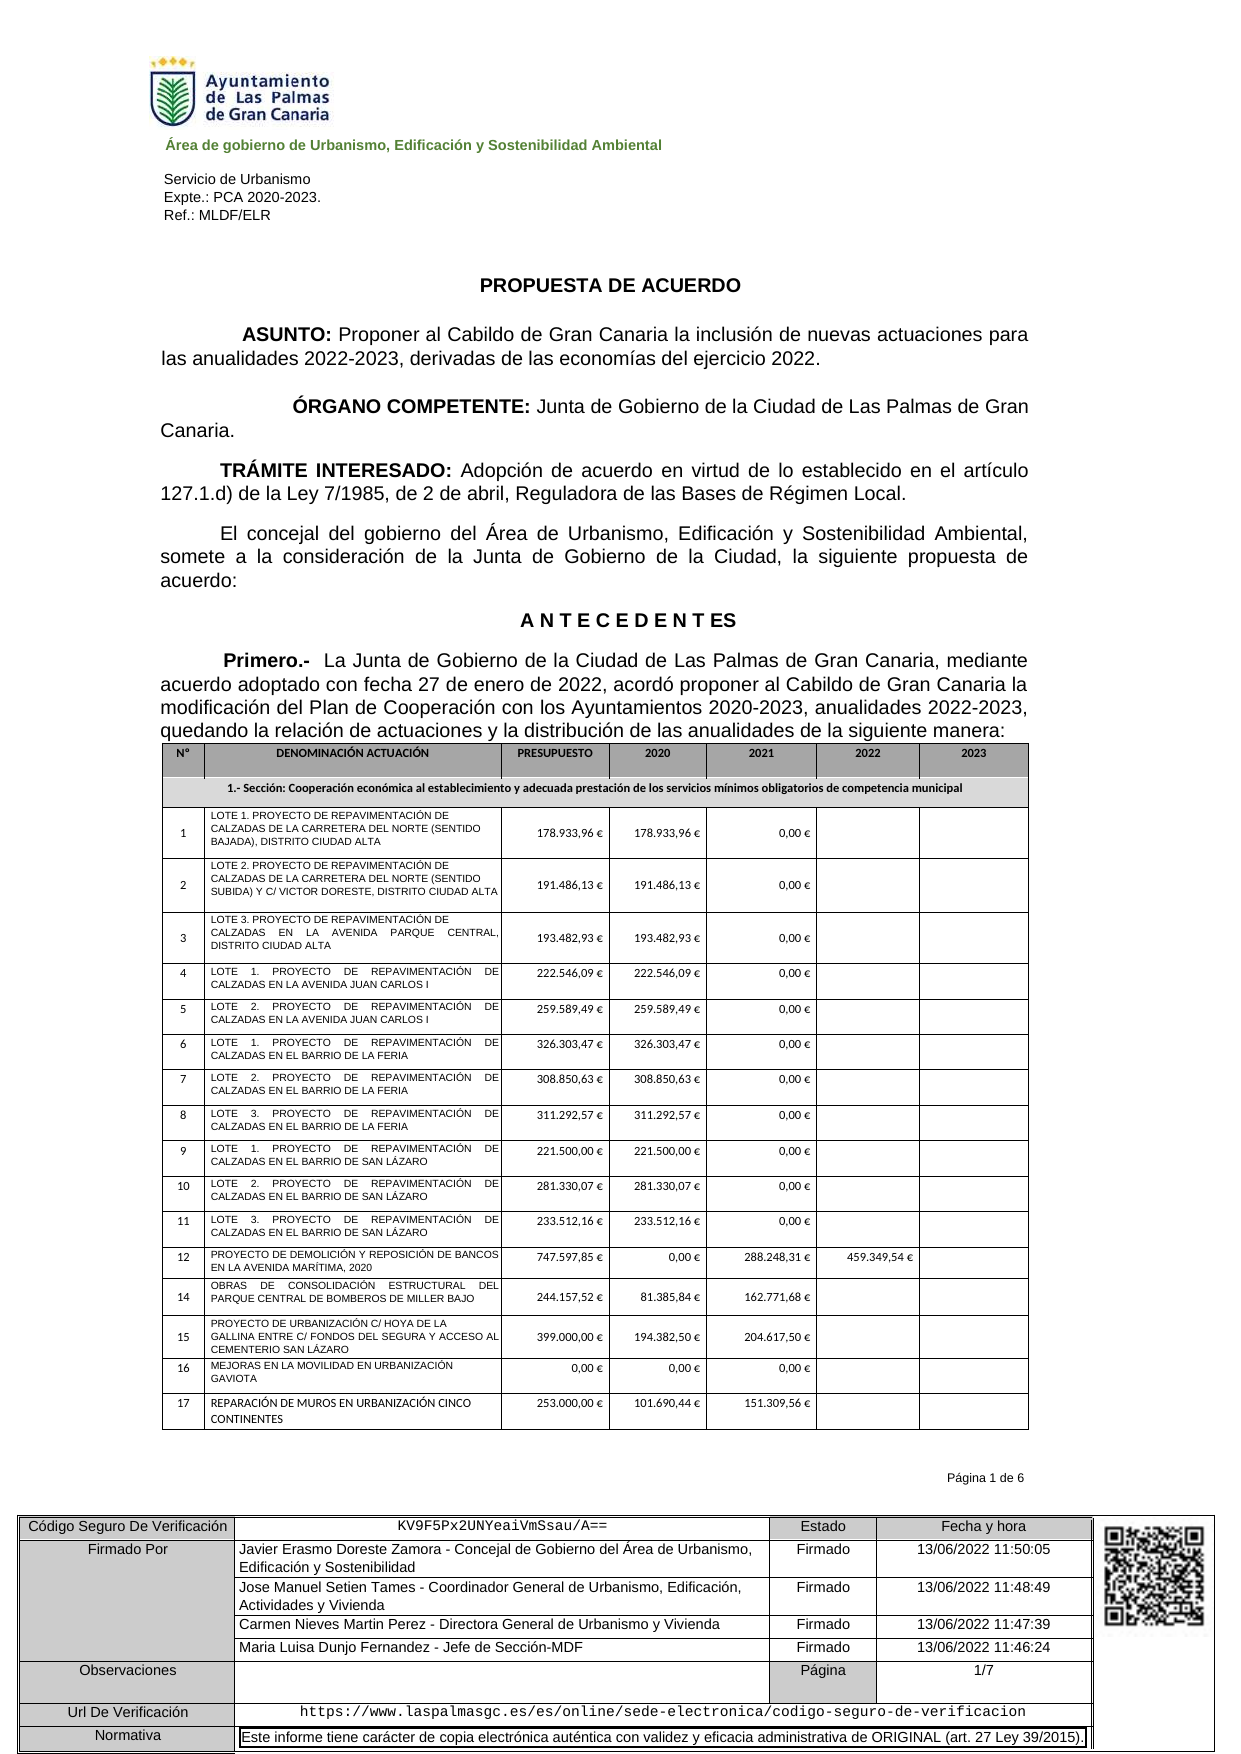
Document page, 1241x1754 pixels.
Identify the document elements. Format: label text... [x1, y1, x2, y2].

table_cell 178.933,96 € [502, 808, 609, 858]
table_cell [817, 1279, 919, 1315]
table_cell MEJORAS EN LA MOVILIDAD EN URBANIZACIÓN GAVIOTA [205, 1359, 501, 1393]
table_cell 3 [163, 913, 204, 963]
table_cell [920, 964, 1028, 998]
table_cell 1.- Sección: Cooperación económica al establecimiento y adecuada prestación de los servicios mínimos obligatorios de competencia municipal [163, 779, 1028, 807]
table_cell LOTE 2. PROYECTO DE REPAVIMENTACIÓN DE CALZADAS EN EL BARRIO DE SAN LÁZARO [205, 1177, 501, 1211]
text ÓRGANO COMPETENTE: Junta de Gobierno de la Ciudad de Las Palmas de Gran [149, 394, 1029, 417]
table_cell 4 [163, 964, 204, 998]
text Expte.: PCA 2020-2023. [148, 189, 1029, 206]
table_cell [817, 1394, 919, 1429]
table_cell 81.385,84 € [610, 1279, 706, 1315]
table_cell LOTE 3. PROYECTO DE REPAVIMENTACIÓN DE CALZADAS EN LA AVENIDA PARQUE CENTRAL, DISTRITO CIUDAD ALTA [205, 913, 501, 963]
text ASUNTO: Proponer al Cabildo de Gran Canaria la inclusión de nuevas actuaciones para las anualidades 2022-2023, derivadas de las economías del ejercicio 2022. [160, 323, 1029, 369]
table_cell 191.486,13 € [610, 859, 706, 912]
table_cell [920, 1279, 1028, 1315]
table_cell 194.382,50 € [610, 1316, 706, 1357]
table_cell 233.512,16 € [502, 1212, 609, 1247]
table_cell 459.349,54 € [817, 1248, 919, 1278]
table_cell 308.850,63 € [610, 1070, 706, 1105]
table_cell PROYECTO DE DEMOLICIÓN Y REPOSICIÓN DE BANCOS EN LA AVENIDA MARÍTIMA, 2020 [205, 1248, 501, 1278]
table_cell 162.771,68 € [707, 1279, 816, 1315]
table_cell LOTE 3. PROYECTO DE REPAVIMENTACIÓN DE CALZADAS EN EL BARRIO DE LA FERIA [205, 1106, 501, 1140]
table_cell 0,00 € [707, 1035, 816, 1069]
text Página 1 de 6 [151, 1471, 1029, 1485]
table_cell 17 [163, 1394, 204, 1429]
table_cell 191.486,13 € [502, 859, 609, 912]
table_cell [817, 1035, 919, 1069]
table_cell 222.546,09 € [502, 964, 609, 998]
table_cell [817, 1070, 919, 1105]
table_cell [817, 859, 919, 912]
table_cell LOTE 1. PROYECTO DE REPAVIMENTACIÓN DE CALZADAS EN LA AVENIDA JUAN CARLOS I [205, 964, 501, 998]
table_header PRESUPUESTO [502, 744, 609, 777]
table_cell [920, 1106, 1028, 1140]
table_header 2020 [610, 744, 706, 777]
text Servicio de Urbanismo [148, 171, 1029, 188]
table_cell 311.292,57 € [502, 1106, 609, 1140]
table_cell 12 [163, 1248, 204, 1278]
table_cell 0,00 € [707, 1070, 816, 1105]
table_cell 0,00 € [707, 964, 816, 998]
table_cell 151.309,56 € [707, 1394, 816, 1429]
table_cell [920, 1177, 1028, 1211]
table_cell 221.500,00 € [610, 1141, 706, 1176]
table_cell 204.617,50 € [707, 1316, 816, 1357]
table_cell 0,00 € [707, 808, 816, 858]
text Área de gobierno de Urbanismo, Edificación y Sostenibilidad Ambiental [165, 137, 1029, 153]
table_cell [920, 913, 1028, 963]
table_cell 178.933,96 € [610, 808, 706, 858]
table_cell [920, 1316, 1028, 1357]
table_cell [920, 808, 1028, 858]
table_cell 6 [163, 1035, 204, 1069]
table_cell 0,00 € [610, 1359, 706, 1393]
table_cell 0,00 € [707, 913, 816, 963]
table_cell [920, 1248, 1028, 1278]
table_cell [920, 1141, 1028, 1176]
table_cell 0,00 € [502, 1359, 609, 1393]
table_cell [920, 1394, 1028, 1429]
table_cell LOTE 2. PROYECTO DE REPAVIMENTACIÓN DE CALZADAS EN EL BARRIO DE LA FERIA [205, 1070, 501, 1105]
table_cell PROYECTO DE URBANIZACIÓN C/ HOYA DE LA GALLINA ENTRE C/ FONDOS DEL SEGURA Y ACCESO AL CEMENTERIO SAN LÁZARO [205, 1316, 501, 1357]
table_header 2022 [817, 744, 919, 777]
table_cell [817, 808, 919, 858]
table_cell [920, 1000, 1028, 1034]
table_cell LOTE 1. PROYECTO DE REPAVIMENTACIÓN DE CALZADAS EN EL BARRIO DE LA FERIA [205, 1035, 501, 1069]
table_cell LOTE 2. PROYECTO DE REPAVIMENTACIÓN DE CALZADAS DE LA CARRETERA DEL NORTE (SENTIDO SUBIDA) Y C/ VICTOR DORESTE, DISTRITO CIUDAD ALTA [205, 859, 501, 912]
table_cell 0,00 € [707, 1000, 816, 1034]
table_cell 0,00 € [707, 1359, 816, 1393]
table_cell [817, 1316, 919, 1357]
table_cell 14 [163, 1279, 204, 1315]
table_header 2023 [920, 744, 1028, 777]
table_cell 253.000,00 € [502, 1394, 609, 1429]
table_cell 16 [163, 1359, 204, 1393]
table_cell 0,00 € [610, 1248, 706, 1278]
table_cell 221.500,00 € [502, 1141, 609, 1176]
table_cell 308.850,63 € [502, 1070, 609, 1105]
table_cell [817, 1106, 919, 1140]
table_cell [817, 1177, 919, 1211]
table_header DENOMINACIÓN ACTUACIÓN [205, 744, 501, 777]
table_cell 281.330,07 € [610, 1177, 706, 1211]
table_cell 747.597,85 € [502, 1248, 609, 1278]
table_cell LOTE 1. PROYECTO DE REPAVIMENTACIÓN DE CALZADAS EN EL BARRIO DE SAN LÁZARO [205, 1141, 501, 1176]
table_cell 11 [163, 1212, 204, 1247]
table_cell 281.330,07 € [502, 1177, 609, 1211]
table_header Nº [163, 744, 204, 777]
table_cell [817, 1000, 919, 1034]
table_cell LOTE 3. PROYECTO DE REPAVIMENTACIÓN DE CALZADAS EN EL BARRIO DE SAN LÁZARO [205, 1212, 501, 1247]
table_cell 233.512,16 € [610, 1212, 706, 1247]
table_cell 0,00 € [707, 1106, 816, 1140]
table_cell 244.157,52 € [502, 1279, 609, 1315]
table_cell 193.482,93 € [610, 913, 706, 963]
table_cell 326.303,47 € [610, 1035, 706, 1069]
picture [1095, 1517, 1214, 1637]
table_cell 0,00 € [707, 1212, 816, 1247]
table_cell 7 [163, 1070, 204, 1105]
table_cell 5 [163, 1000, 204, 1034]
table_cell 15 [163, 1316, 204, 1357]
table_cell 1 [163, 808, 204, 858]
table_cell [817, 964, 919, 998]
table_cell 311.292,57 € [610, 1106, 706, 1140]
table_cell REPARACIÓN DE MUROS EN URBANIZACIÓN CINCO CONTINENTES [205, 1394, 501, 1429]
text Canaria. [160, 419, 1029, 442]
table_cell 9 [163, 1141, 204, 1176]
table_cell LOTE 2. PROYECTO DE REPAVIMENTACIÓN DE CALZADAS EN LA AVENIDA JUAN CARLOS I [205, 1000, 501, 1034]
text Ref.: MLDF/ELR [148, 207, 273, 224]
table_cell 259.589,49 € [610, 1000, 706, 1034]
table_cell [920, 1359, 1028, 1393]
table_cell 399.000,00 € [502, 1316, 609, 1357]
table_cell 193.482,93 € [502, 913, 609, 963]
table_cell [920, 1035, 1028, 1069]
table_cell LOTE 1. PROYECTO DE REPAVIMENTACIÓN DE CALZADAS DE LA CARRETERA DEL NORTE (SENTIDO BAJADA), DISTRITO CIUDAD ALTA [205, 808, 501, 858]
text A N T E C E D E N T ES [227, 609, 1029, 632]
text PROPUESTA DE ACUERDO [227, 274, 994, 297]
table_cell 2 [163, 859, 204, 912]
table_cell OBRAS DE CONSOLIDACIÓN ESTRUCTURAL DEL PARQUE CENTRAL DE BOMBEROS DE MILLER BAJO [205, 1279, 501, 1315]
table_cell [817, 1141, 919, 1176]
table_cell 326.303,47 € [502, 1035, 609, 1069]
text El concejal del gobierno del Área de Urbanismo, Edificación y Sostenibilidad Ambiental, somete a la consideración de la Junta de Gobierno de la Ciudad, la siguiente propuesta de acuerdo: [160, 522, 1029, 591]
table_cell [920, 1070, 1028, 1105]
table_cell [920, 1212, 1028, 1247]
table_cell [817, 1212, 919, 1247]
table_cell 0,00 € [707, 1141, 816, 1176]
table_cell 101.690,44 € [610, 1394, 706, 1429]
table_cell 288.248,31 € [707, 1248, 816, 1278]
table_cell 222.546,09 € [610, 964, 706, 998]
text Primero.- La Junta de Gobierno de la Ciudad de Las Palmas de Gran Canaria, mediante acuerdo adoptado con fecha 27 de enero de 2022, acordó proponer al Cabildo de Gran Canaria la modificación del Plan de Cooperación con los Ayuntamientos 2020-2023, anualidades 2022-2023, quedando la relación de actuaciones y la distribución de las anualidades de la siguiente manera: [160, 649, 1029, 742]
table_cell [920, 859, 1028, 912]
table_cell 259.589,49 € [502, 1000, 609, 1034]
table_cell 0,00 € [707, 1177, 816, 1211]
text TRÁMITE INTERESADO: Adopción de acuerdo en virtud de lo establecido en el artículo 127.1.d) de la Ley 7/1985, de 2 de abril, Reguladora de las Bases de Régimen Local. [160, 459, 1029, 505]
table_cell 0,00 € [707, 859, 816, 912]
picture [149, 56, 389, 130]
table_cell [817, 1359, 919, 1393]
table_cell 10 [163, 1177, 204, 1211]
table_cell [817, 913, 919, 963]
table_cell 8 [163, 1106, 204, 1140]
table_header 2021 [707, 744, 816, 777]
